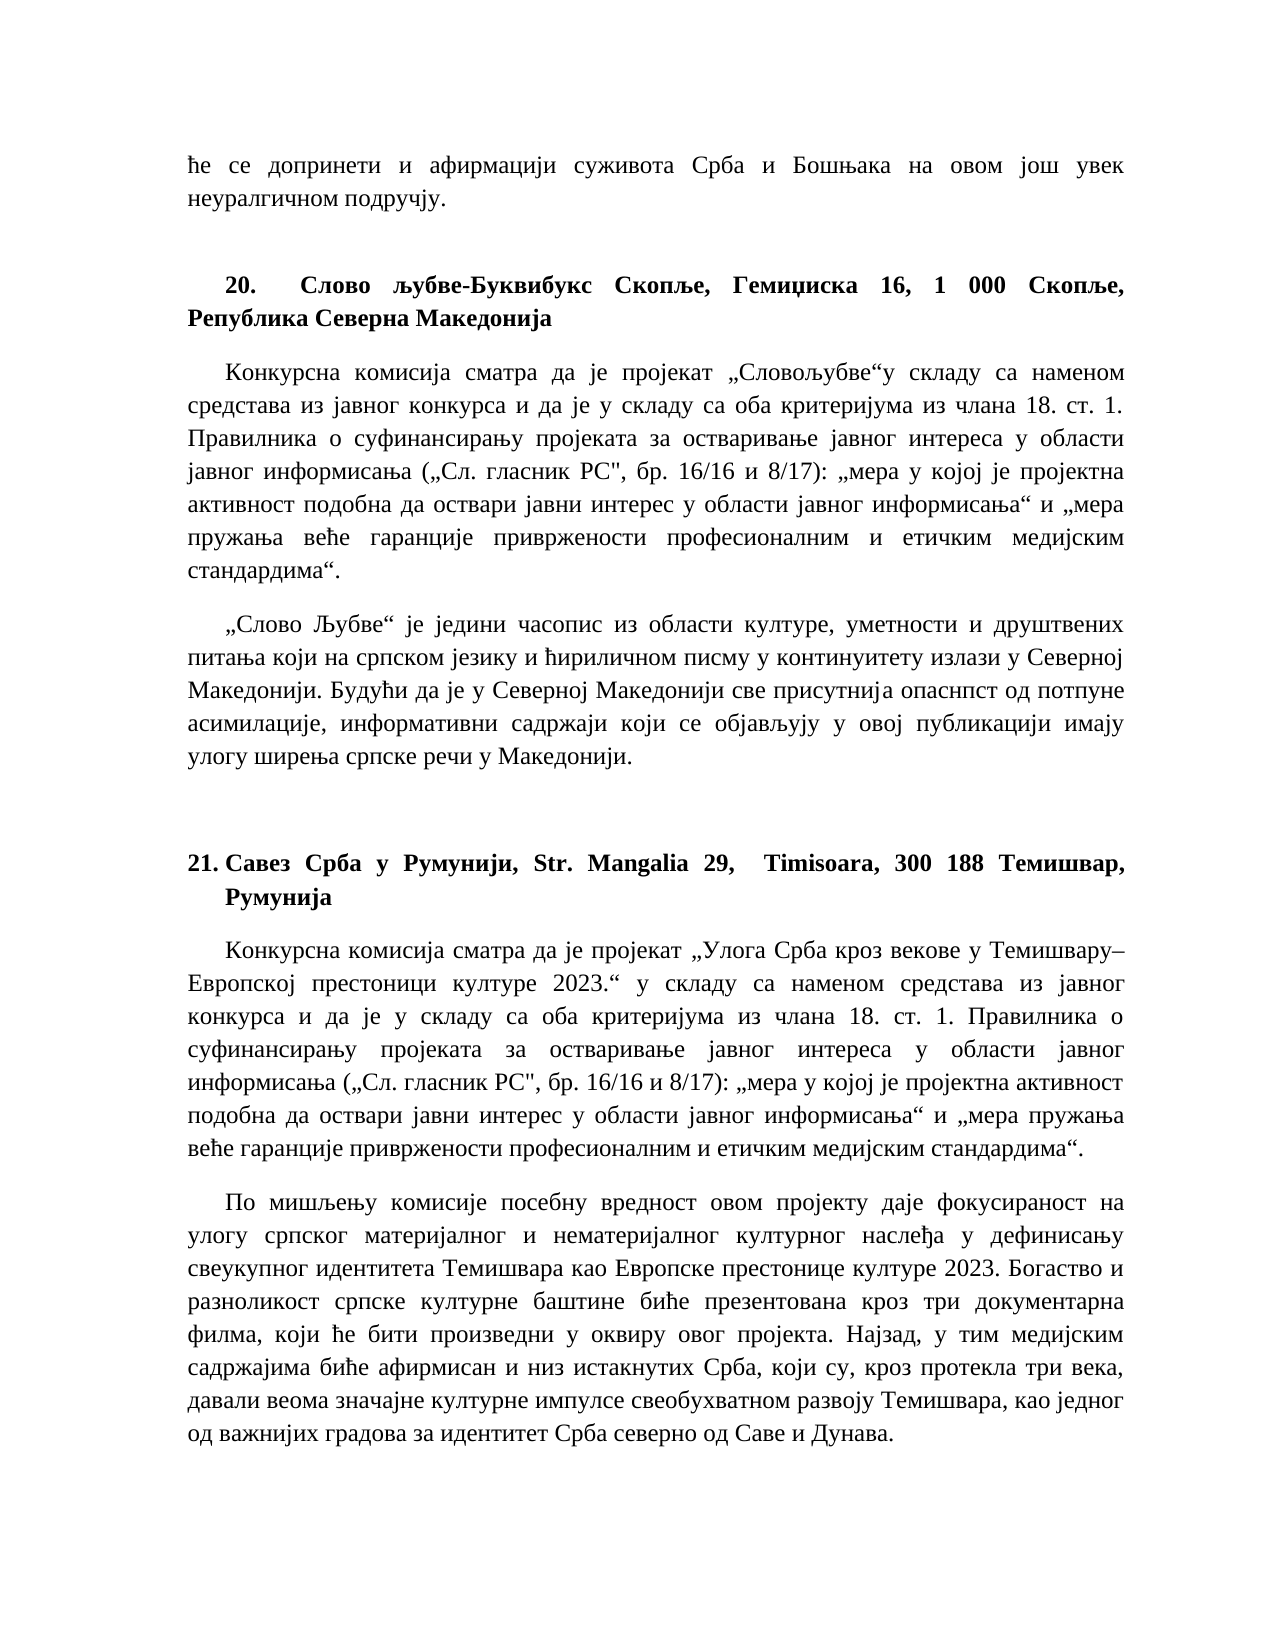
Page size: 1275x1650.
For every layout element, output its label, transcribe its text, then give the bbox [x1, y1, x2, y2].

text Конкурсна комисија сматра да је пројекат „Улога Срба кроз векове у Темишвару–Европској престоници културе 2023.“ у складу са наменом средстава из јавног конкурса и да је у складу са оба критеријума из члана 18. ст. 1. Правилника о суфинансирању пројеката за остваривање јавног интереса у области јавног информисања („Сл. гласник РС", бр. 16/16 и 8/17): „мера у којој је пројектна активност подобна да оствари јавни интерес у области јавног информисања“ и „мера пружања веће гаранције привржености професионалним и етичким медијским стандардима“. [187, 935, 1125, 1162]
text По мишљењу комисије посебну вредност овом пројекту даје фокусираност на улогу српског материјалног и нематеријалног културног наслеђа у дефинисању свеукупног идентитета Темишвара као Европске престонице културе 2023. Богаство и разноликост српске културне баштине биће презентована кроз три документарна филма, који ће бити произведни у оквиру овог пројекта. Најзад, у тим медијским садржајима биће афирмисан и низ истакнутих Срба, који су, кроз протекла три века, давали веома значајне културне импулсе свеобухватном развоју Темишвара, као једног од важнијих градова за идентитет Срба северно од Саве и Дунава. [187, 1187, 1125, 1447]
list Савез Срба у Румунији, Str. Mangalia 29, Timisoara, 300 188 Темишвар, Румунија [187, 848, 1125, 910]
text Конкурсна комисија сматра да је пројекат „Словољубве“у складу са наменом средстава из јавног конкурса и да је у складу са оба критеријума из члана 18. ст. 1. Правилника о суфинансирању пројеката за остваривање јавног интереса у области јавног информисања („Сл. гласник РС", бр. 16/16 и 8/17): „мера у којој је пројектна активност подобна да оствари јавни интерес у области јавног информисања“ и „мера пружања веће гаранције привржености професионалним и етичким медијским стандардима“. [187, 357, 1125, 584]
text „Слово Љубве“ је једини часопис из области културе, уметности и друштвених питања који на српском језику и ћириличном писму у континуитету излази у Северној Македонији. Будући да је у Северној Македонији све присутнија опаснпст од потпуне асимилације, информативни садржаји који се објављују у овој публикацији имају улогу ширења српске речи у Македонији. [187, 609, 1125, 769]
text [187, 150, 1125, 212]
list Слово љубве-Буквибукс Скопље, Гемиџиска 16, 1 000 Скопље, Република Северна Македонија [187, 270, 1125, 332]
